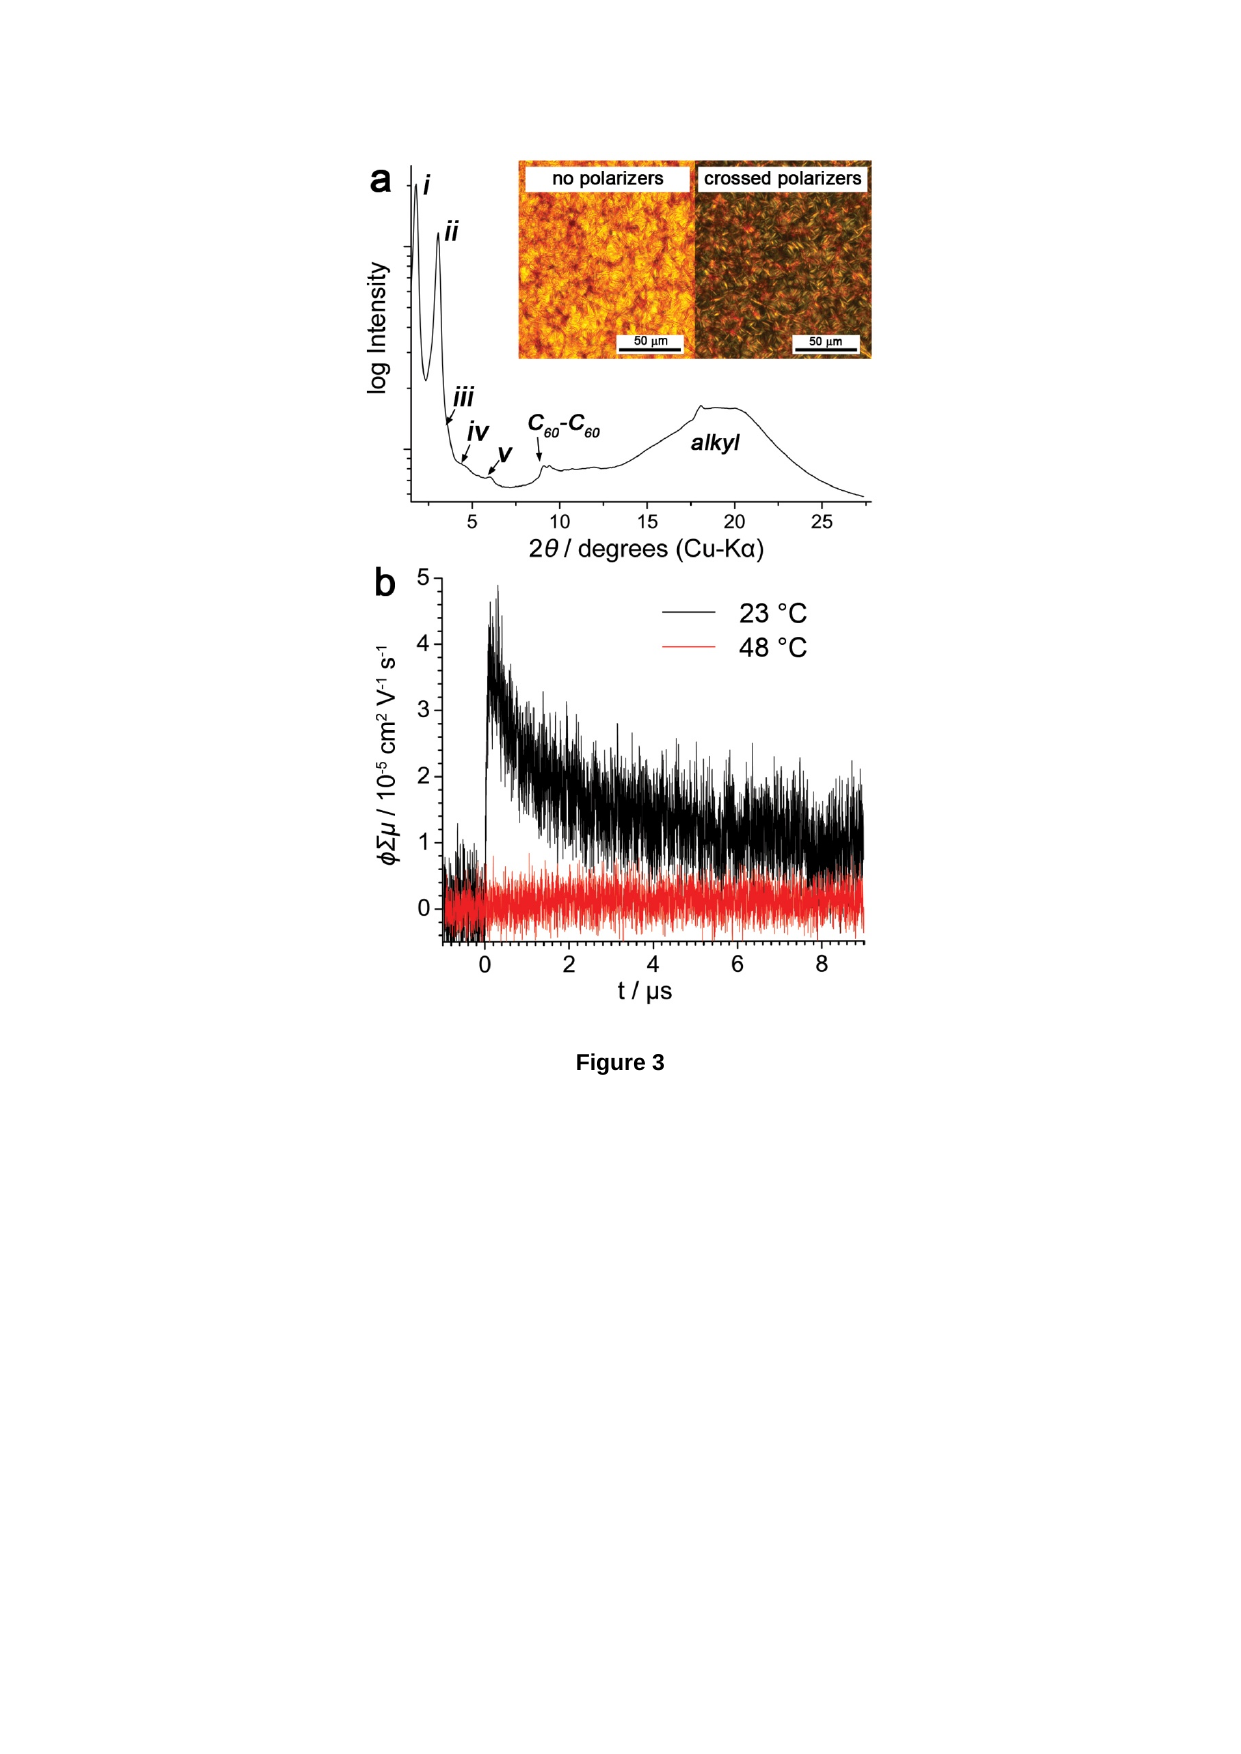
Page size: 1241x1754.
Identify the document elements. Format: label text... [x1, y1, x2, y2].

picture [357, 152, 878, 1007]
text Figure 3 [150, 1049, 1090, 1076]
